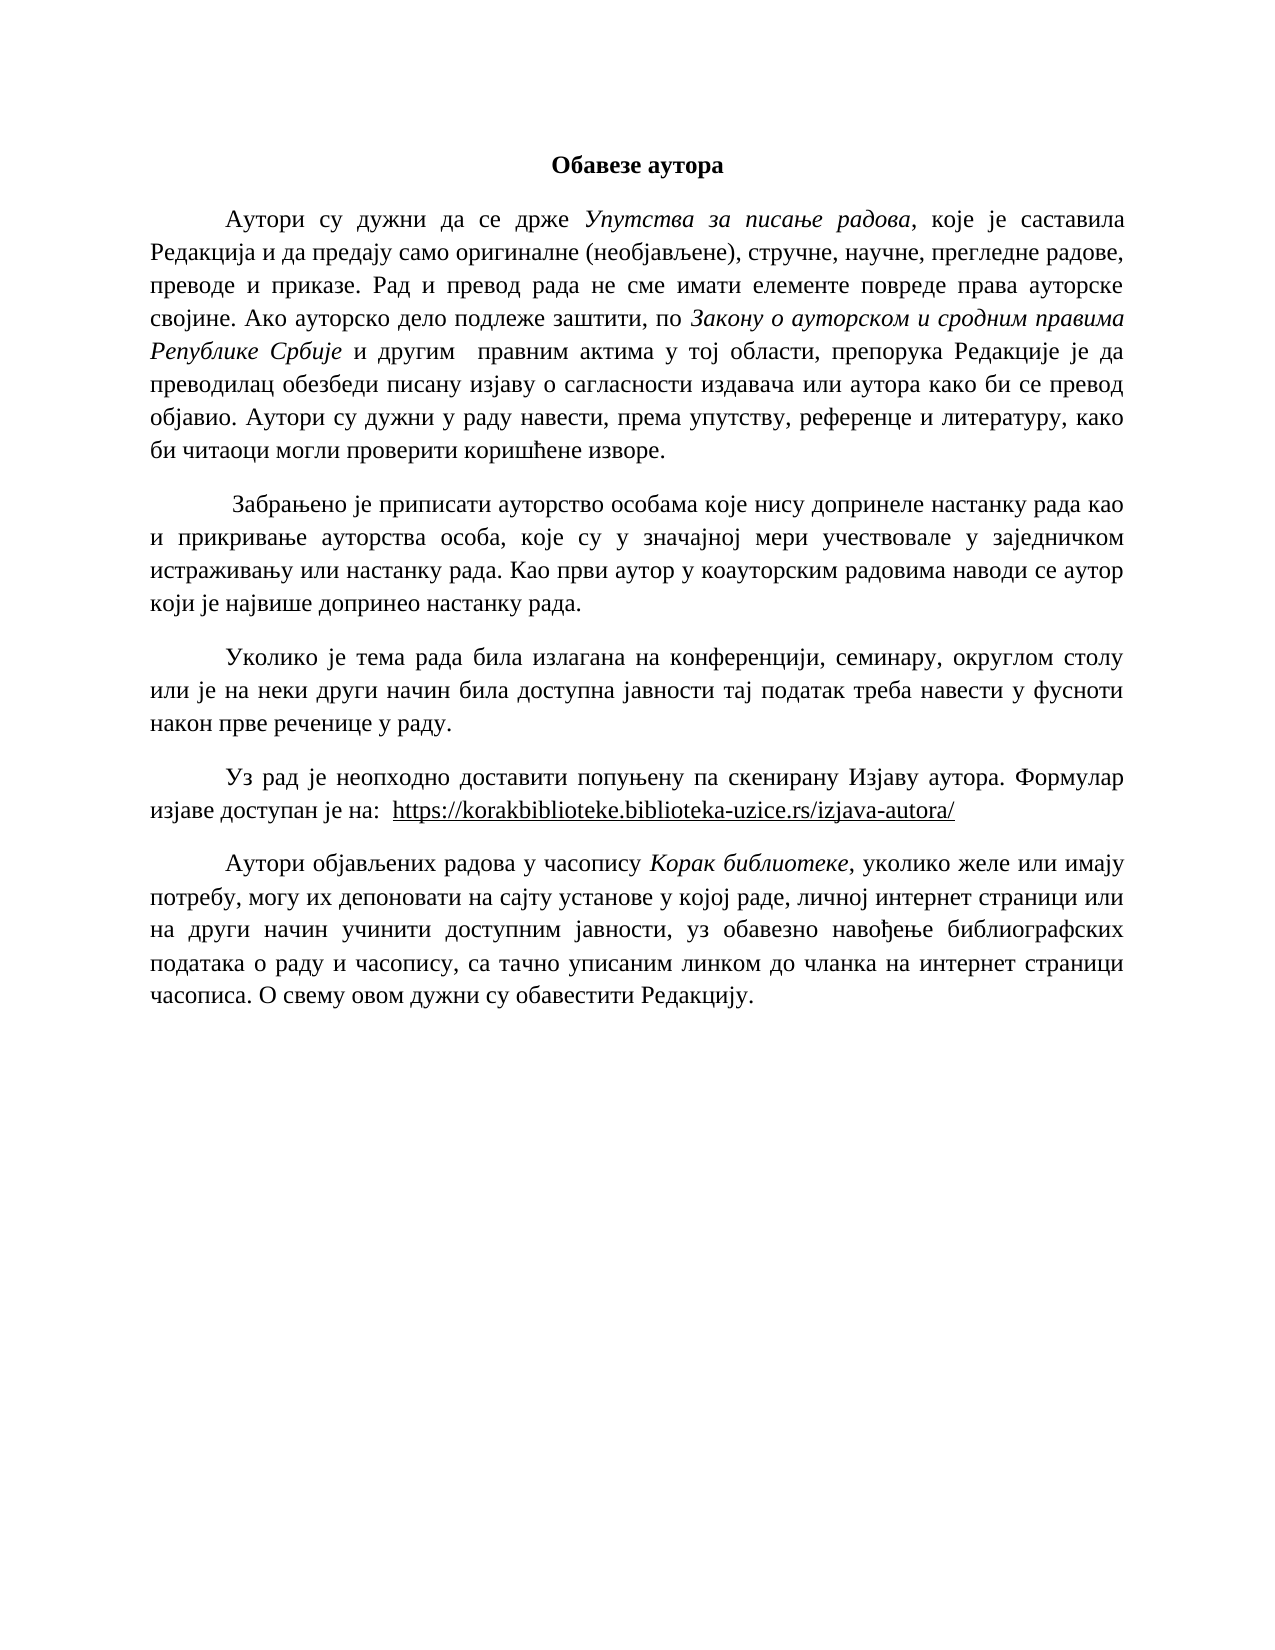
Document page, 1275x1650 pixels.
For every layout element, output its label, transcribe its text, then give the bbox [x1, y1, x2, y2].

text Обавезе аутора [150, 150, 1125, 179]
text Аутори објављених радова у часопису Корак библиотеке, уколико желе или имају потребу, могу их депоновати на сајту установе у којој раде, личној интернет страници или на други начин учинити доступним јавности, уз обавезно навођење библиографских података о раду и часопису, са тачно уписаним линком до чланка на интернет страници часописа. О свему овом дужни су обавестити Редакцију. [150, 848, 1125, 1009]
text Забрањено је приписати ауторство особама које нису допринеле настанку рада као и прикривање ауторства особа, које су у значајној мери учествовале у заједничком истраживању или настанку рада. Као први аутор у коауторским радовима наводи се аутор који је највише допринео настанку рада. [150, 489, 1125, 617]
text Аутори су дужни да се држе Упутства за писање радова, које је саставила Редакција и да предају само оригиналне (необјављене), стручне, научне, прегледне радове, преводе и приказе. Рад и превод рада не сме имати елементе повреде права ауторске својине. Ако ауторско дело подлеже заштити, по Закону о ауторском и сродним правима Републике Србије и другим правним актима у тој области, препорука Редакције је да преводилац обезбеди писану изјаву о сагласности издавача или аутора како би се превод објавио. Аутори су дужни у раду навести, према упутству, референце и литературу, како би читаоци могли проверити коришћене изворе. [150, 204, 1125, 464]
text Уколико је тема рада била излагана на конференцији, семинару, округлом столу или је на неки други начин била доступна јавности тај податак треба навести у фусноти након прве реченице у раду. [150, 642, 1125, 737]
text Уз рад је неопходно доставити попуњену па скенирану Изјаву аутора. Формулар изјаве доступан је на: https://korakbiblioteke.biblioteka-uzice.rs/izjava-autora/ [150, 762, 1125, 823]
